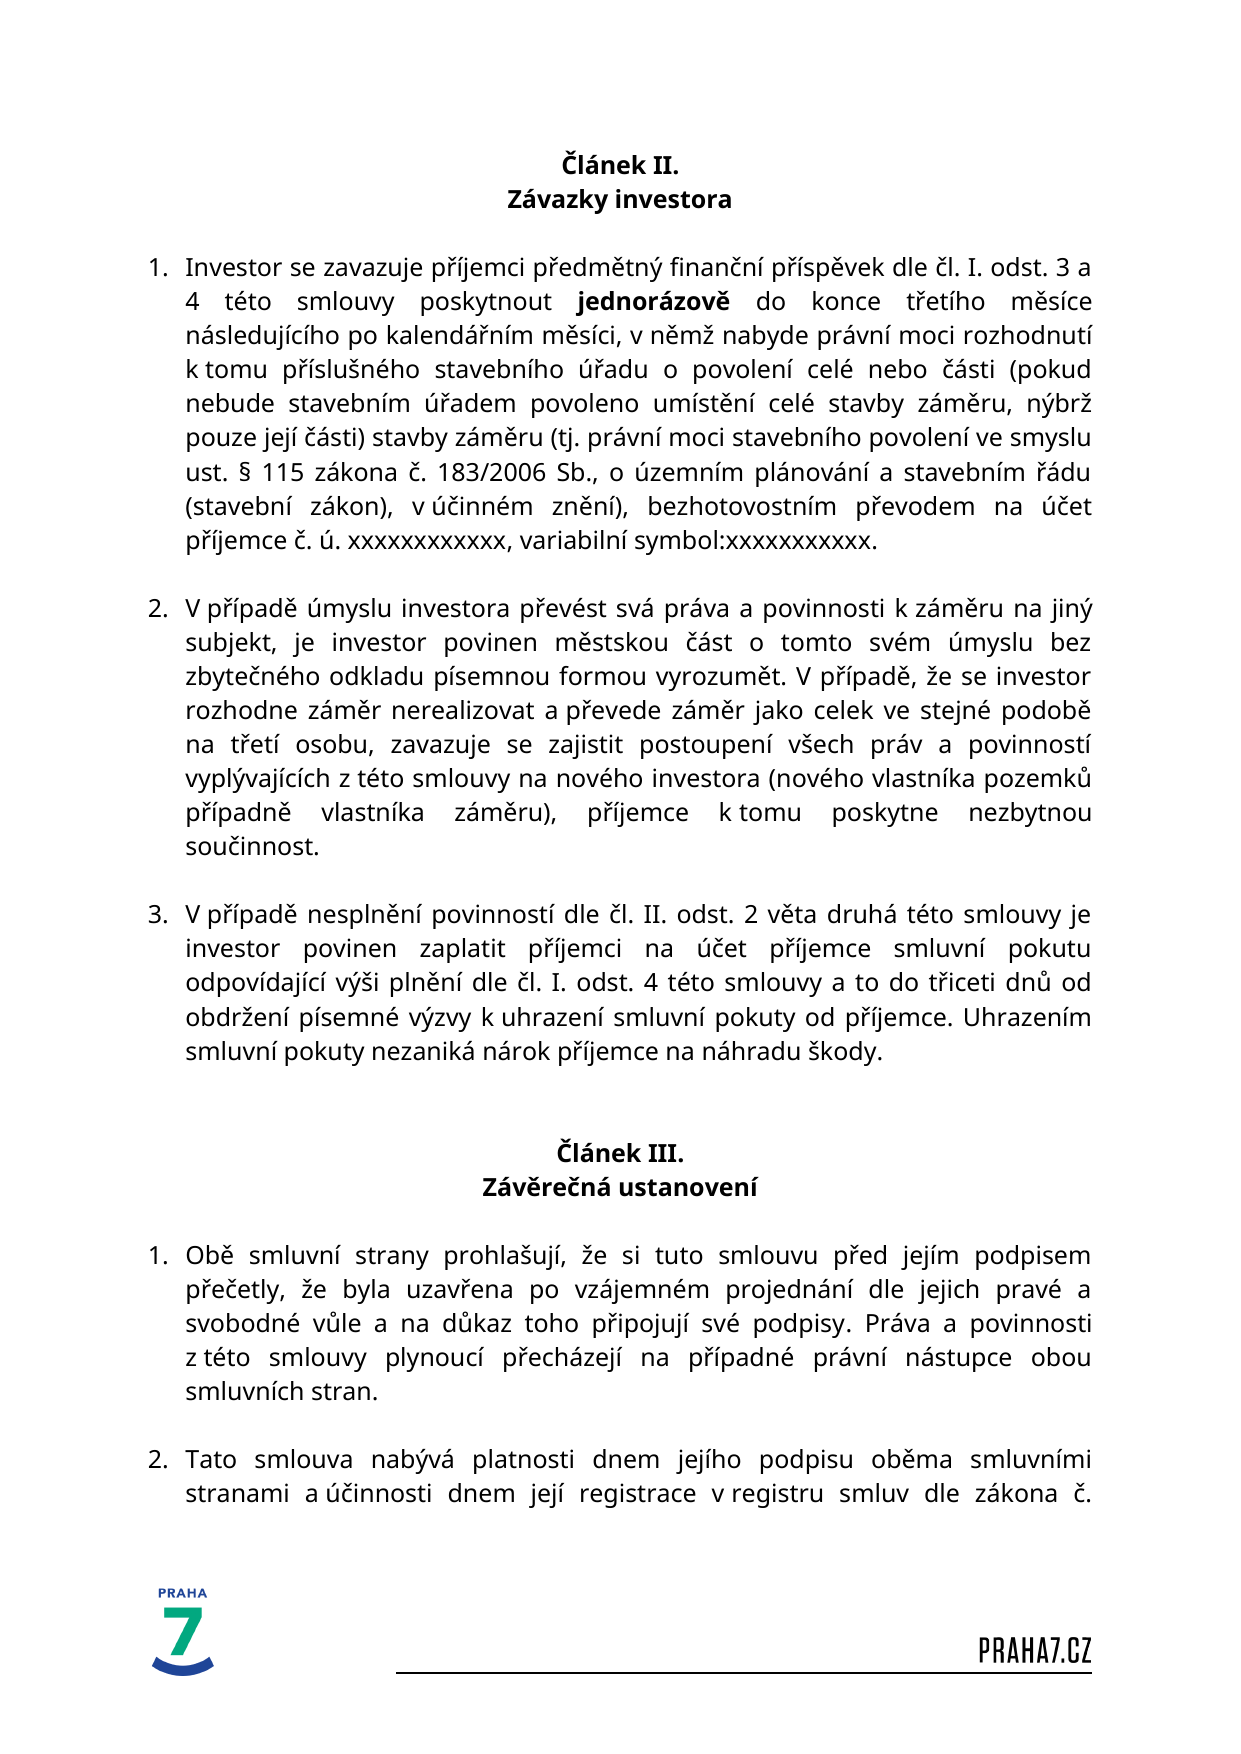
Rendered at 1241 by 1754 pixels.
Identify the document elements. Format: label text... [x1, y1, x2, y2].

picture [147, 1566, 1104, 1681]
text Závazky investora [148, 182, 1093, 216]
list V případě nesplnění povinností dle čl. II. odst. 2 věta druhá této smlouvy je investor povinen zaplatit příjemci na účet příjemce smluvní pokutu odpovídající výši plnění dle čl. I. odst. 4 této smlouvy a to do třiceti dnů od obdržení písemné výzvy k uhrazení smluvní pokuty od příjemce. Uhrazením smluvní pokuty nezaniká nárok příjemce na náhradu škody. [148, 897, 1093, 1067]
text Závěrečná ustanovení [148, 1169, 1093, 1203]
list V případě úmyslu investora převést svá práva a povinnosti k záměru na jiný subjekt, je investor povinen městskou část o tomto svém úmyslu bez zbytečného odkladu písemnou formou vyrozumět. V případě, že se investor rozhodne záměr nerealizovat a převede záměr jako celek ve stejné podobě na třetí osobu, zavazuje se zajistit postoupení všech práv a povinností vyplývajících z této smlouvy na nového investora (nového vlastníka pozemků případně vlastníka záměru), příjemce k tomu poskytne nezbytnou součinnost. [148, 590, 1093, 863]
list Obě smluvní strany prohlašují, že si tuto smlouvu před jejím podpisem přečetly, že byla uzavřena po vzájemném projednání dle jejich pravé a svobodné vůle a na důkaz toho připojují své podpisy. Práva a povinnosti z této smlouvy plynoucí přecházejí na případné právní nástupce obou smluvních stran. [148, 1238, 1093, 1408]
list Investor se zavazuje příjemci předmětný finanční příspěvek dle čl. I. odst. 3 a 4 této smlouvy poskytnout jednorázově do konce třetího měsíce následujícího po kalendářním měsíci, v němž nabyde právní moci rozhodnutí k tomu příslušného stavebního úřadu o povolení celé nebo části (pokud nebude stavebním úřadem povoleno umístění celé stavby záměru, nýbrž pouze její části) stavby záměru (tj. právní moci stavebního povolení ve smyslu ust. § 115 zákona č. 183/2006 Sb., o územním plánování a stavebním řádu (stavební zákon), v účinném znění), bezhotovostním převodem na účet příjemce č. ú. xxxxxxxxxxxx, variabilní symbol:xxxxxxxxxxx. [148, 250, 1093, 556]
text Článek III. [148, 1135, 1093, 1169]
text Článek II. [148, 148, 1093, 182]
